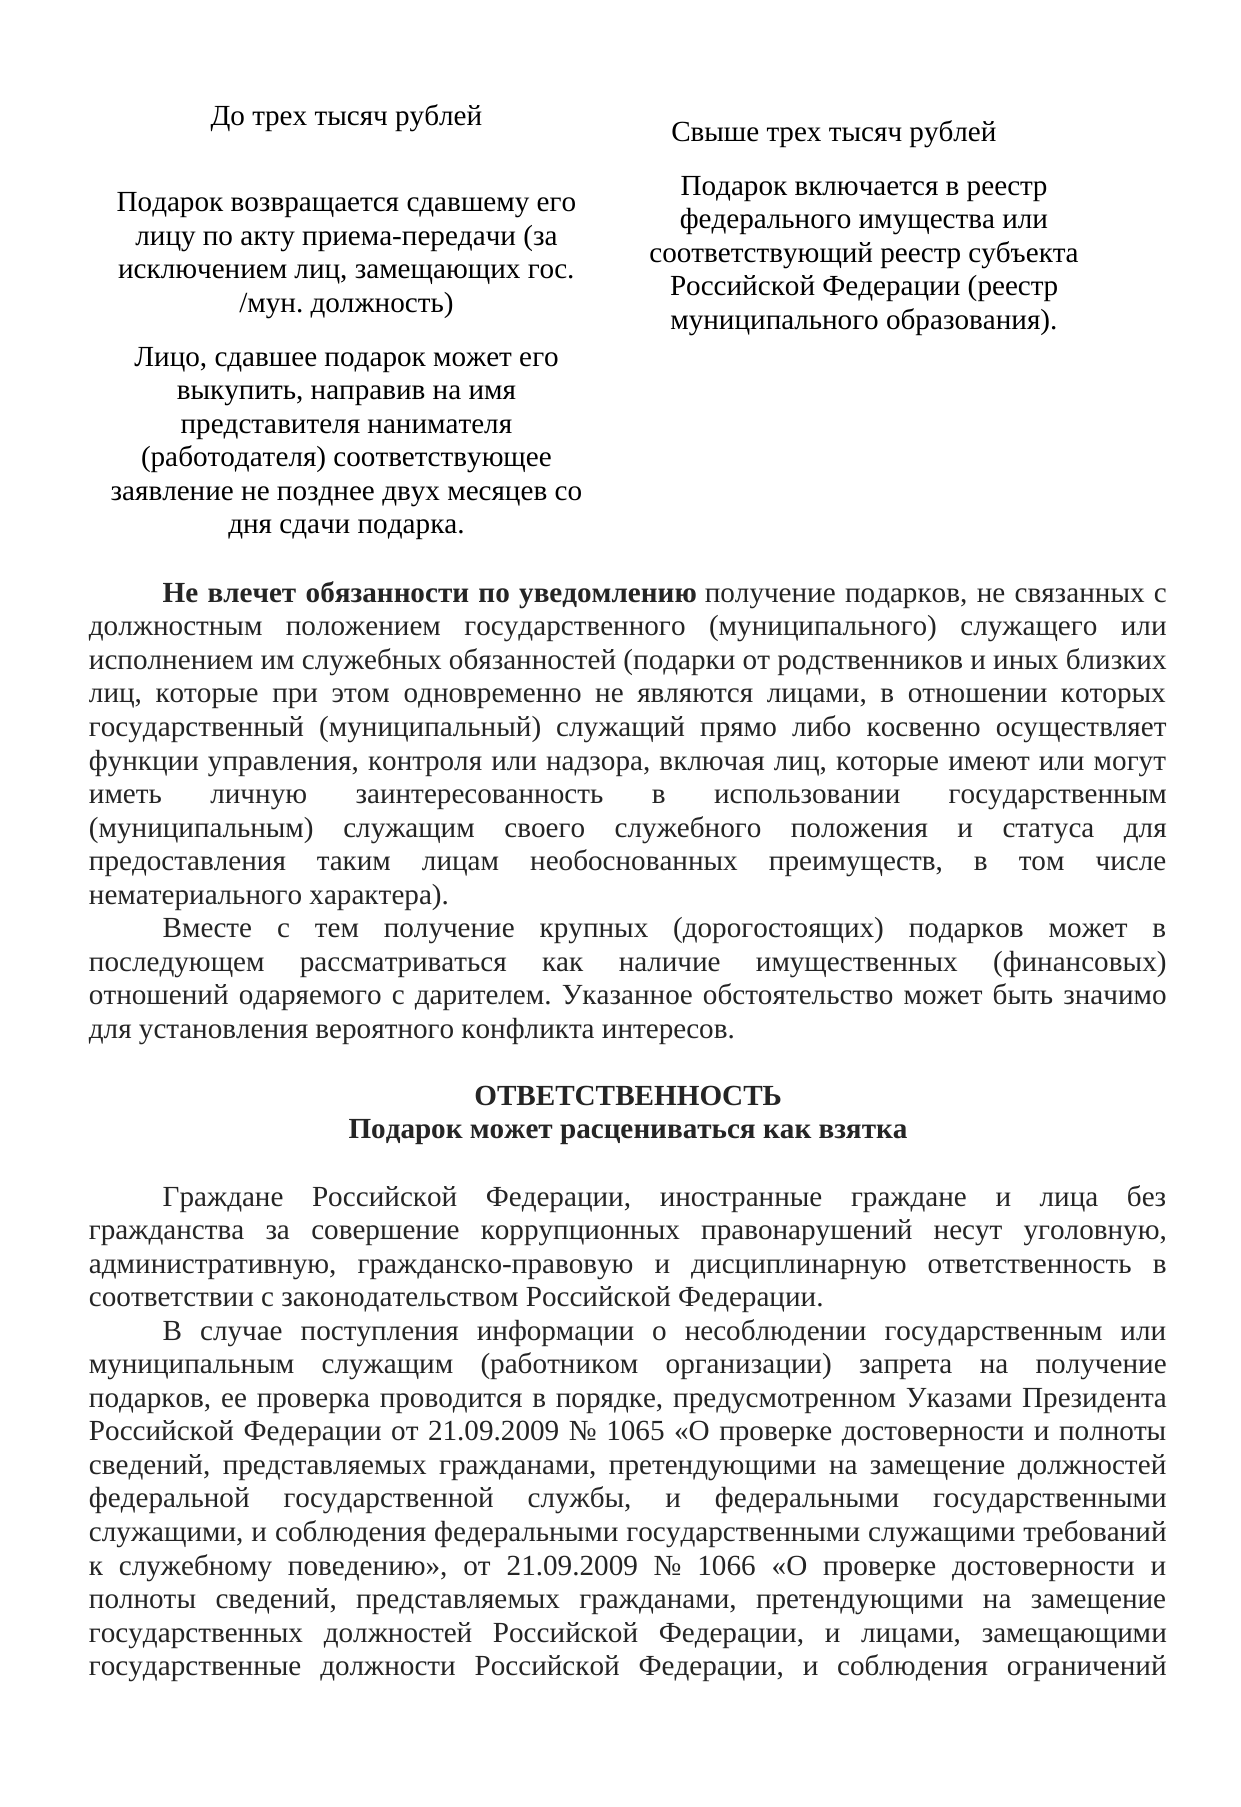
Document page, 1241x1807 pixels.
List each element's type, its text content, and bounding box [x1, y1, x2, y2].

text Подарок может расцениваться как взятка [89, 1112, 1167, 1145]
table_header До трех тысяч рублей [87, 96, 605, 166]
text Граждане Российской Федерации, иностранные граждане и лица без гражданства за совершение коррупционных правонарушений несут уголовную, административную, гражданско-правовую и дисциплинарную ответственность в соответствии с законодательством Российской Федерации. [89, 1179, 1167, 1313]
text Не влечет обязанности по уведомлению получение подарков, не связанных с должностным положением государственного (муниципального) служащего или исполнением им служебных обязанностей (подарки от родственников и иных близких лиц, которые при этом одновременно не являются лицами, в отношении которых государственный (муниципальный) служащий прямо либо косвенно осуществляет функции управления, контроля или надзора, включая лиц, которые имеют или могут иметь личную заинтересованность в использовании государственным (муниципальным) служащим своего служебного положения и статуса для предоставления таким лицам необоснованных преимуществ, в том числе нематериального характера). [89, 575, 1167, 910]
table_header Лицо, сдавшее подарок может его выкупить, направив на имя представителя нанимателя (работодателя) соответствующее заявление не позднее двух месяцев со дня сдачи подарка. [87, 337, 606, 541]
table_header Подарок включается в реестр федерального имущества или соответствующий реестр субъекта Российской Федерации (реестр муниципального образования). [605, 166, 1122, 337]
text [89, 1313, 1167, 1682]
text ОТВЕТСТВЕННОСТЬ [89, 1078, 1167, 1112]
text Вместе с тем получение крупных (дорогостоящих) подарков может в последующем рассматриваться как наличие имущественных (финансовых) отношений одаряемого с дарителем. Указанное обстоятельство может быть значимо для установления вероятного конфликта интересов. [89, 910, 1167, 1044]
table_header Свыше трех тысяч рублей [605, 96, 1062, 166]
table_header Подарок возвращается сдавшему его лицу по акту приема-передачи (за исключением лиц, замещающих гос. /мун. должность) [87, 166, 605, 337]
